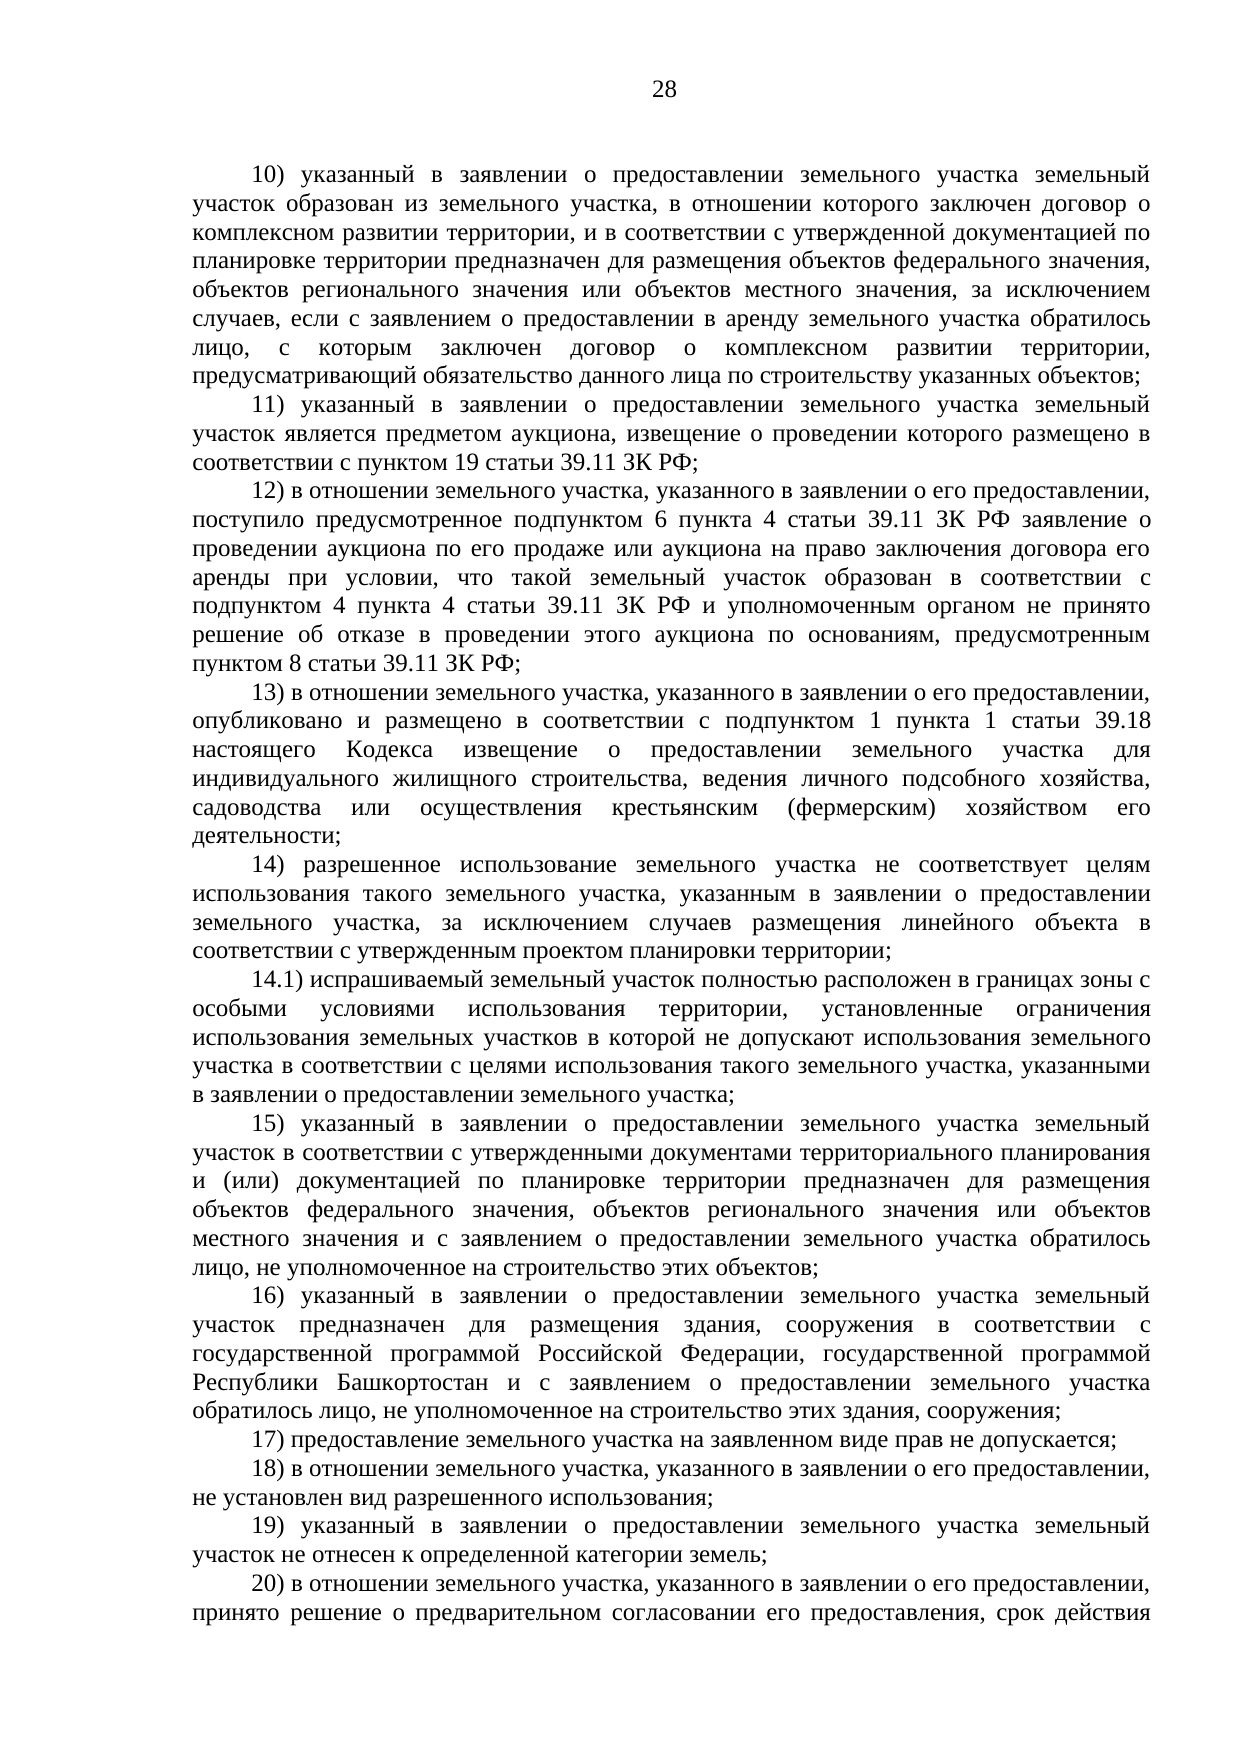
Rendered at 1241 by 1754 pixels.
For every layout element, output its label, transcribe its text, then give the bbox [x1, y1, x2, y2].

text 12) в отношении земельного участка, указанного в заявлении о его предоставлении, поступило предусмотренное подпунктом 6 пункта 4 статьи 39.11 ЗК РФ заявление о проведении аукциона по его продаже или аукциона на право заключения договора его аренды при условии, что такой земельный участок образован в соответствии с подпунктом 4 пункта 4 статьи 39.11 ЗК РФ и уполномоченным органом не принято решение об отказе в проведении этого аукциона по основаниям, предусмотренным пунктом 8 статьи 39.11 ЗК РФ; [192, 476, 1152, 677]
text 18) в отношении земельного участка, указанного в заявлении о его предоставлении, не установлен вид разрешенного использования; [192, 1453, 1152, 1511]
text 14) разрешенное использование земельного участка не соответствует целям использования такого земельного участка, указанным в заявлении о предоставлении земельного участка, за исключением случаев размещения линейного объекта в соответствии с утвержденным проектом планировки территории; [192, 849, 1152, 964]
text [192, 1568, 1152, 1626]
text 15) указанный в заявлении о предоставлении земельного участка земельный участок в соответствии с утвержденными документами территориального планирования и (или) документацией по планировке территории предназначен для размещения объектов федерального значения, объектов регионального значения или объектов местного значения и с заявлением о предоставлении земельного участка обратилось лицо, не уполномоченное на строительство этих объектов; [192, 1108, 1152, 1281]
text 13) в отношении земельного участка, указанного в заявлении о его предоставлении, опубликовано и размещено в соответствии с подпунктом 1 пункта 1 статьи 39.18 настоящего Кодекса извещение о предоставлении земельного участка для индивидуального жилищного строительства, ведения личного подсобного хозяйства, садоводства или осуществления крестьянским (фермерским) хозяйством его деятельности; [192, 677, 1152, 849]
text 16) указанный в заявлении о предоставлении земельного участка земельный участок предназначен для размещения здания, сооружения в соответствии с государственной программой Российской Федерации, государственной программой Республики Башкортостан и с заявлением о предоставлении земельного участка обратилось лицо, не уполномоченное на строительство этих здания, сооружения; [192, 1281, 1152, 1424]
text 17) предоставление земельного участка на заявленном виде прав не допускается; [192, 1424, 1152, 1453]
text 14.1) испрашиваемый земельный участок полностью расположен в границах зоны с особыми условиями использования территории, установленные ограничения использования земельных участков в которой не допускают использования земельного участка в соответствии с целями использования такого земельного участка, указанными в заявлении о предоставлении земельного участка; [192, 964, 1152, 1108]
text 19) указанный в заявлении о предоставлении земельного участка земельный участок не отнесен к определенной категории земель; [192, 1511, 1152, 1568]
text 11) указанный в заявлении о предоставлении земельного участка земельный участок является предметом аукциона, извещение о проведении которого размещено в соответствии с пунктом 19 статьи 39.11 ЗК РФ; [192, 389, 1152, 476]
text 10) указанный в заявлении о предоставлении земельного участка земельный участок образован из земельного участка, в отношении которого заключен договор о комплексном развитии территории, и в соответствии с утвержденной документацией по планировке территории предназначен для размещения объектов федерального значения, объектов регионального значения или объектов местного значения, за исключением случаев, если с заявлением о предоставлении в аренду земельного участка обратилось лицо, с которым заключен договор о комплексном развитии территории, предусматривающий обязательство данного лица по строительству указанных объектов; [192, 159, 1152, 389]
